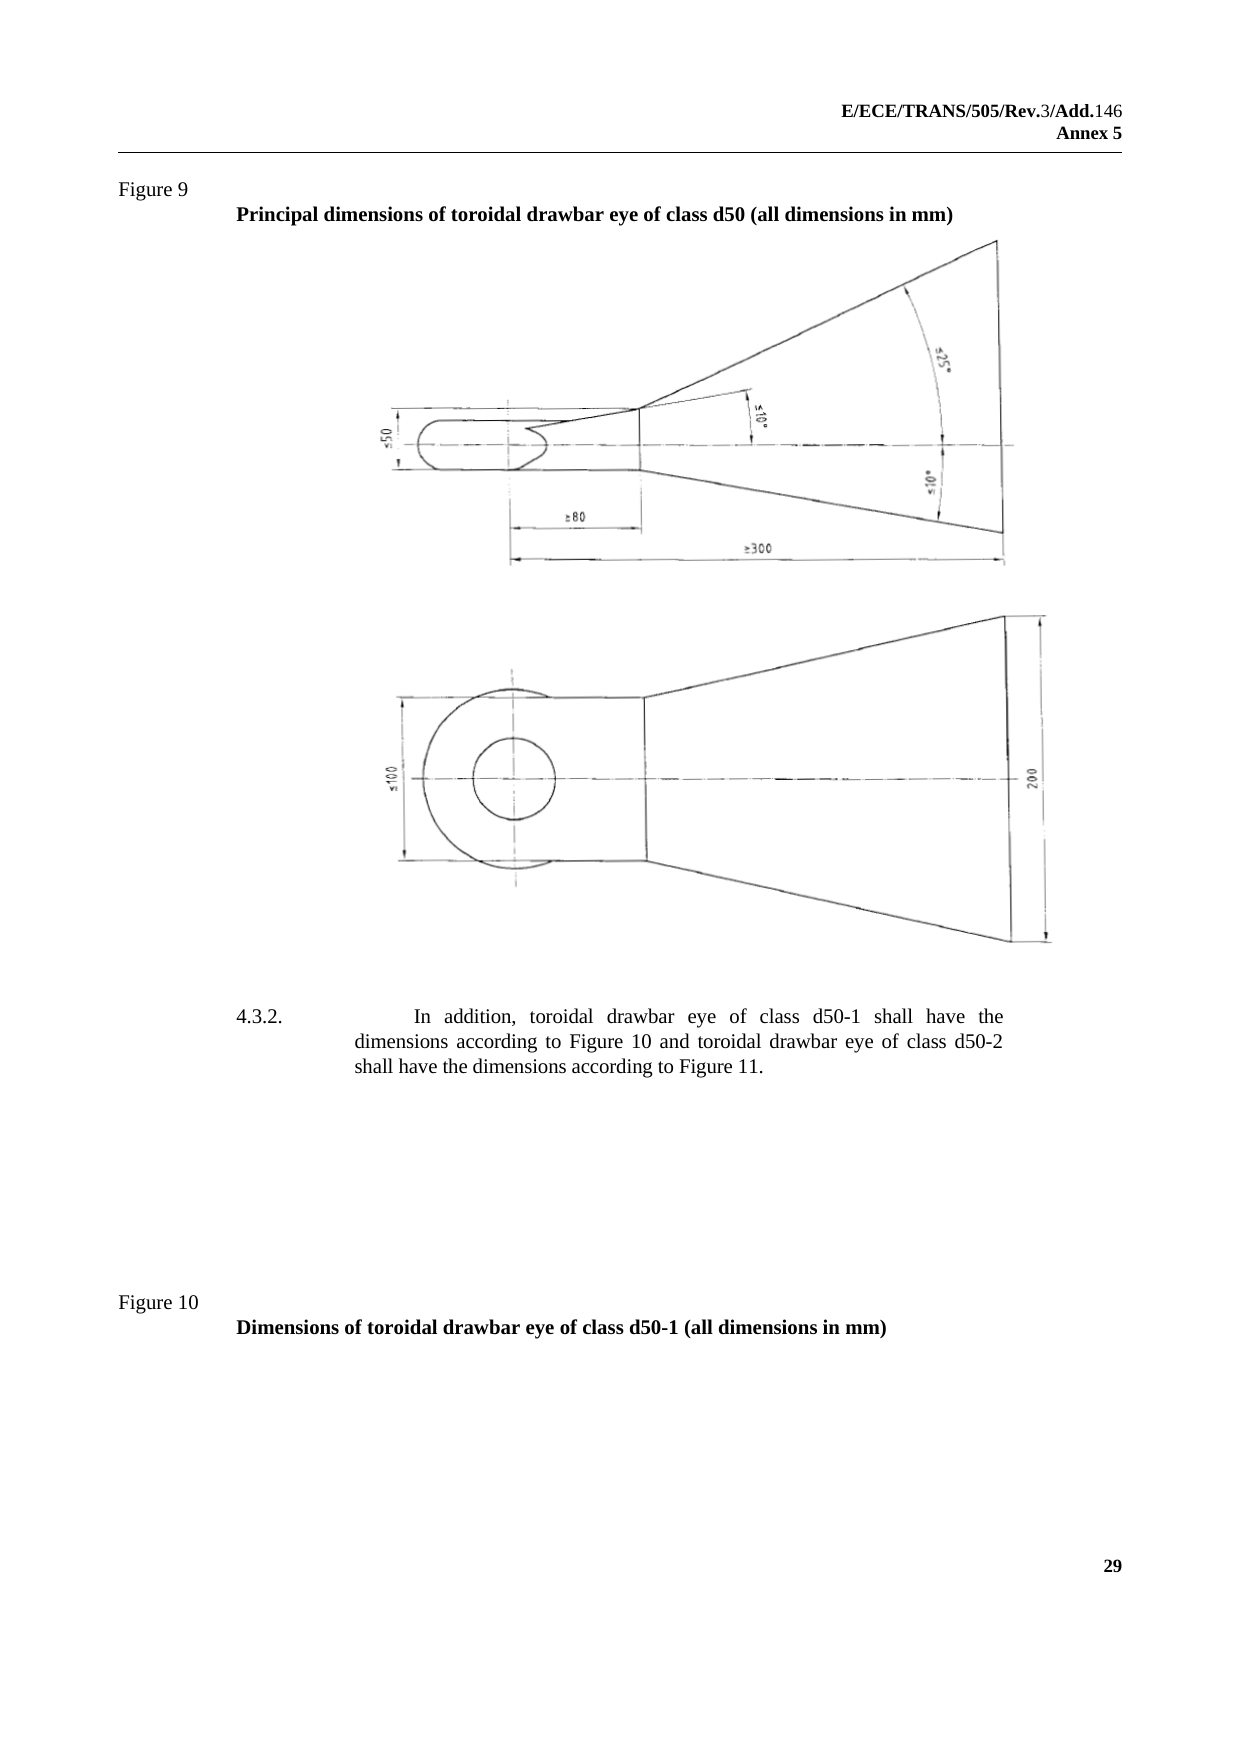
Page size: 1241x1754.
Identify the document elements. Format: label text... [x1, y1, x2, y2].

text 4.3.2. In addition, toroidal drawbar eye of class d50-1 shall have the dimensions according to Figure 10 and toroidal drawbar eye of class d50-2 shall have the dimensions according to Figure 11. [236, 1003, 1004, 1078]
subtitle Figure 9 [118, 177, 1122, 201]
text Principal dimensions of toroidal drawbar eye of class d50 (all dimensions in mm) [236, 201, 1004, 965]
subtitle Figure 10 [118, 1290, 1122, 1314]
text Dimensions of toroidal drawbar eye of class d50-1 (all dimensions in mm) [236, 1314, 1004, 1339]
